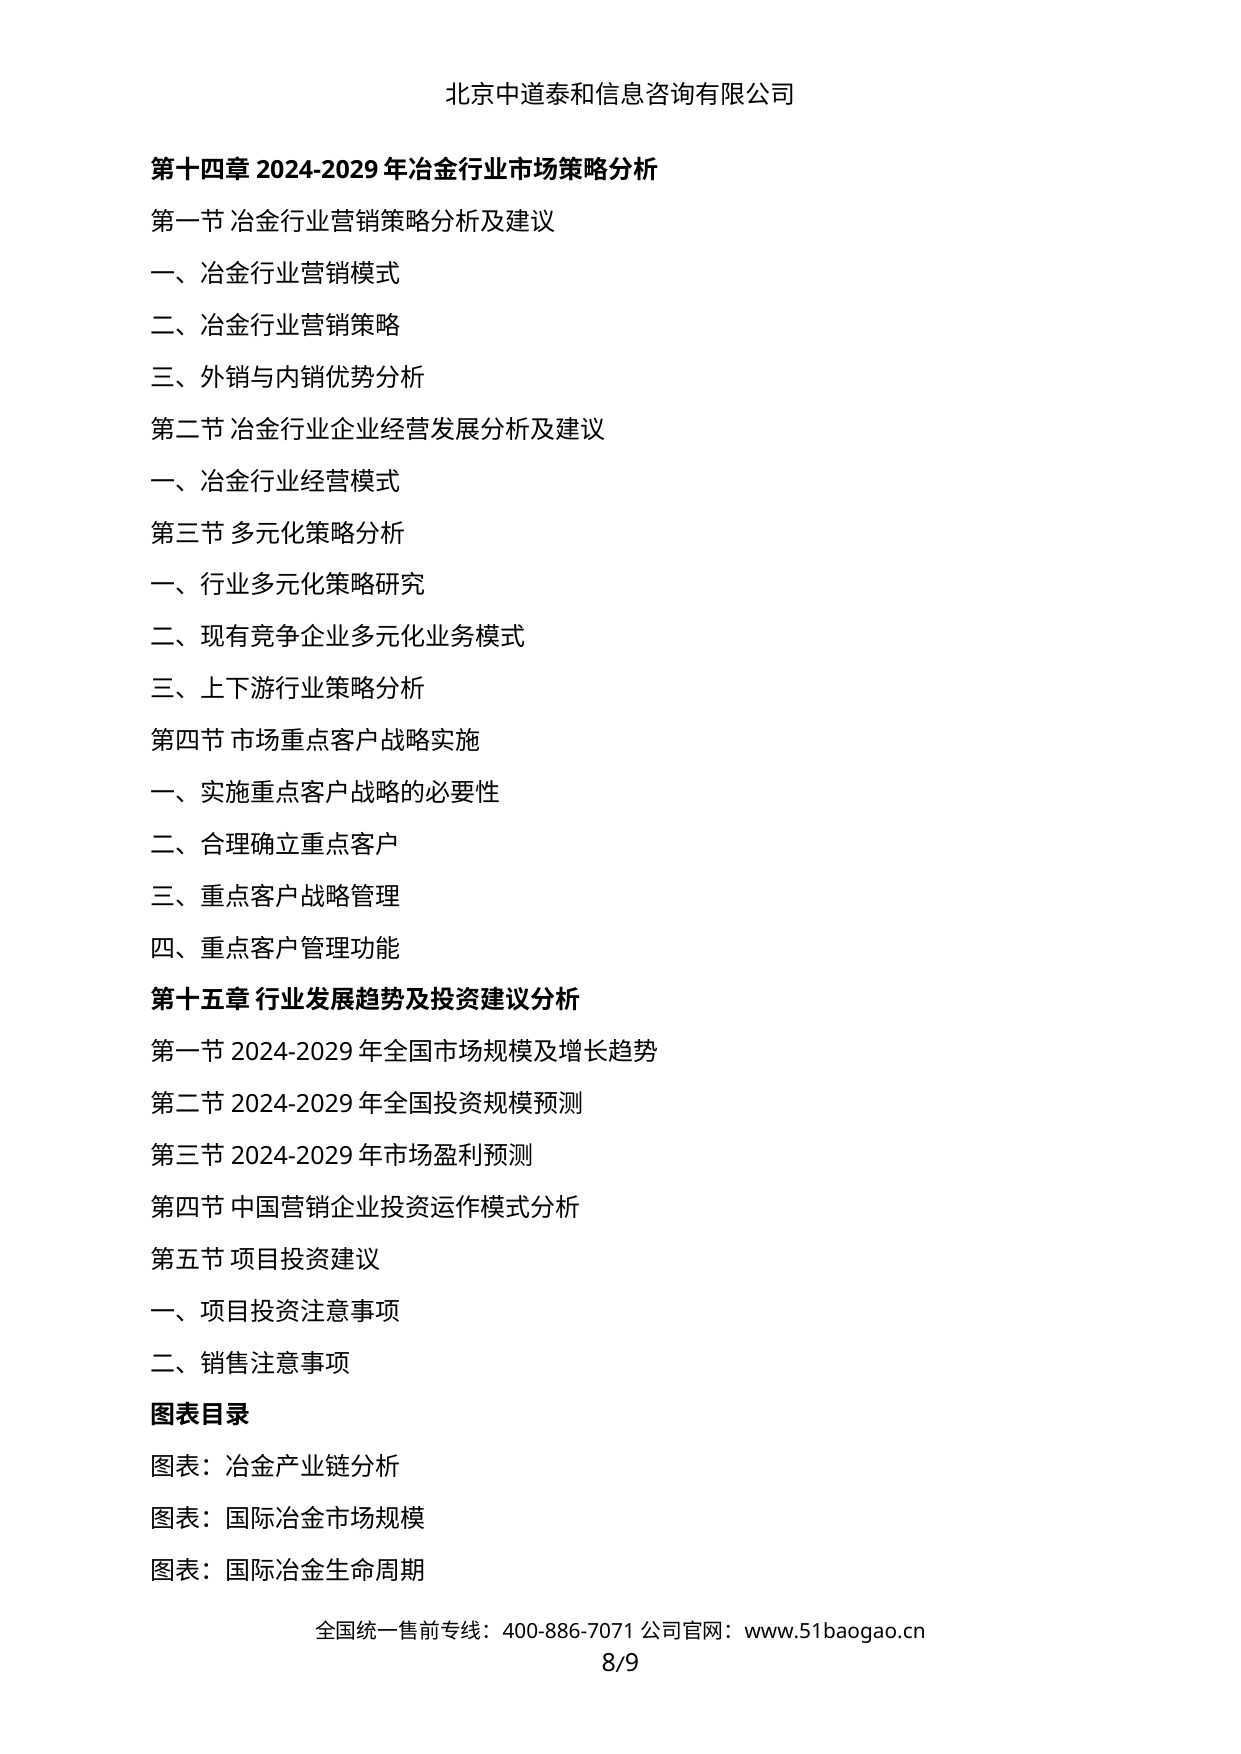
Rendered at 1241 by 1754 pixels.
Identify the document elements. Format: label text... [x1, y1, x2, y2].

text 第十五章 行业发展趋势及投资建议分析 [150, 980, 1090, 1016]
text 一、冶金行业经营模式 [150, 461, 1090, 497]
text 第十四章 2024-2029年冶金行业市场策略分析 [150, 150, 1090, 186]
text 二、合理确立重点客户 [150, 824, 1090, 861]
text 一、行业多元化策略研究 [150, 565, 1090, 601]
text 一、冶金行业营销模式 [150, 254, 1090, 290]
text 四、重点客户管理功能 [150, 928, 1090, 964]
text 二、销售注意事项 [150, 1343, 1090, 1379]
text 图表目录 [150, 1395, 1090, 1431]
text 图表：国际冶金生命周期 [150, 1551, 1090, 1587]
text 三、重点客户战略管理 [150, 876, 1090, 912]
text 三、外销与内销优势分析 [150, 357, 1090, 394]
text 第五节 项目投资建议 [150, 1239, 1090, 1276]
text 一、实施重点客户战略的必要性 [150, 772, 1090, 809]
text 第三节 2024-2029年市场盈利预测 [150, 1136, 1090, 1172]
text 第二节 2024-2029年全国投资规模预测 [150, 1084, 1090, 1120]
text 图表：国际冶金市场规模 [150, 1499, 1090, 1535]
text 一、项目投资注意事项 [150, 1291, 1090, 1327]
text 第三节 多元化策略分析 [150, 513, 1090, 549]
text 二、现有竞争企业多元化业务模式 [150, 617, 1090, 653]
text 第一节 2024-2029年全国市场规模及增长趋势 [150, 1032, 1090, 1068]
text 第二节 冶金行业企业经营发展分析及建议 [150, 409, 1090, 446]
text 第四节 中国营销企业投资运作模式分析 [150, 1187, 1090, 1224]
text 三、上下游行业策略分析 [150, 669, 1090, 705]
text 二、冶金行业营销策略 [150, 306, 1090, 342]
text 图表：冶金产业链分析 [150, 1447, 1090, 1483]
text 第一节 冶金行业营销策略分析及建议 [150, 202, 1090, 238]
text 第四节 市场重点客户战略实施 [150, 721, 1090, 757]
